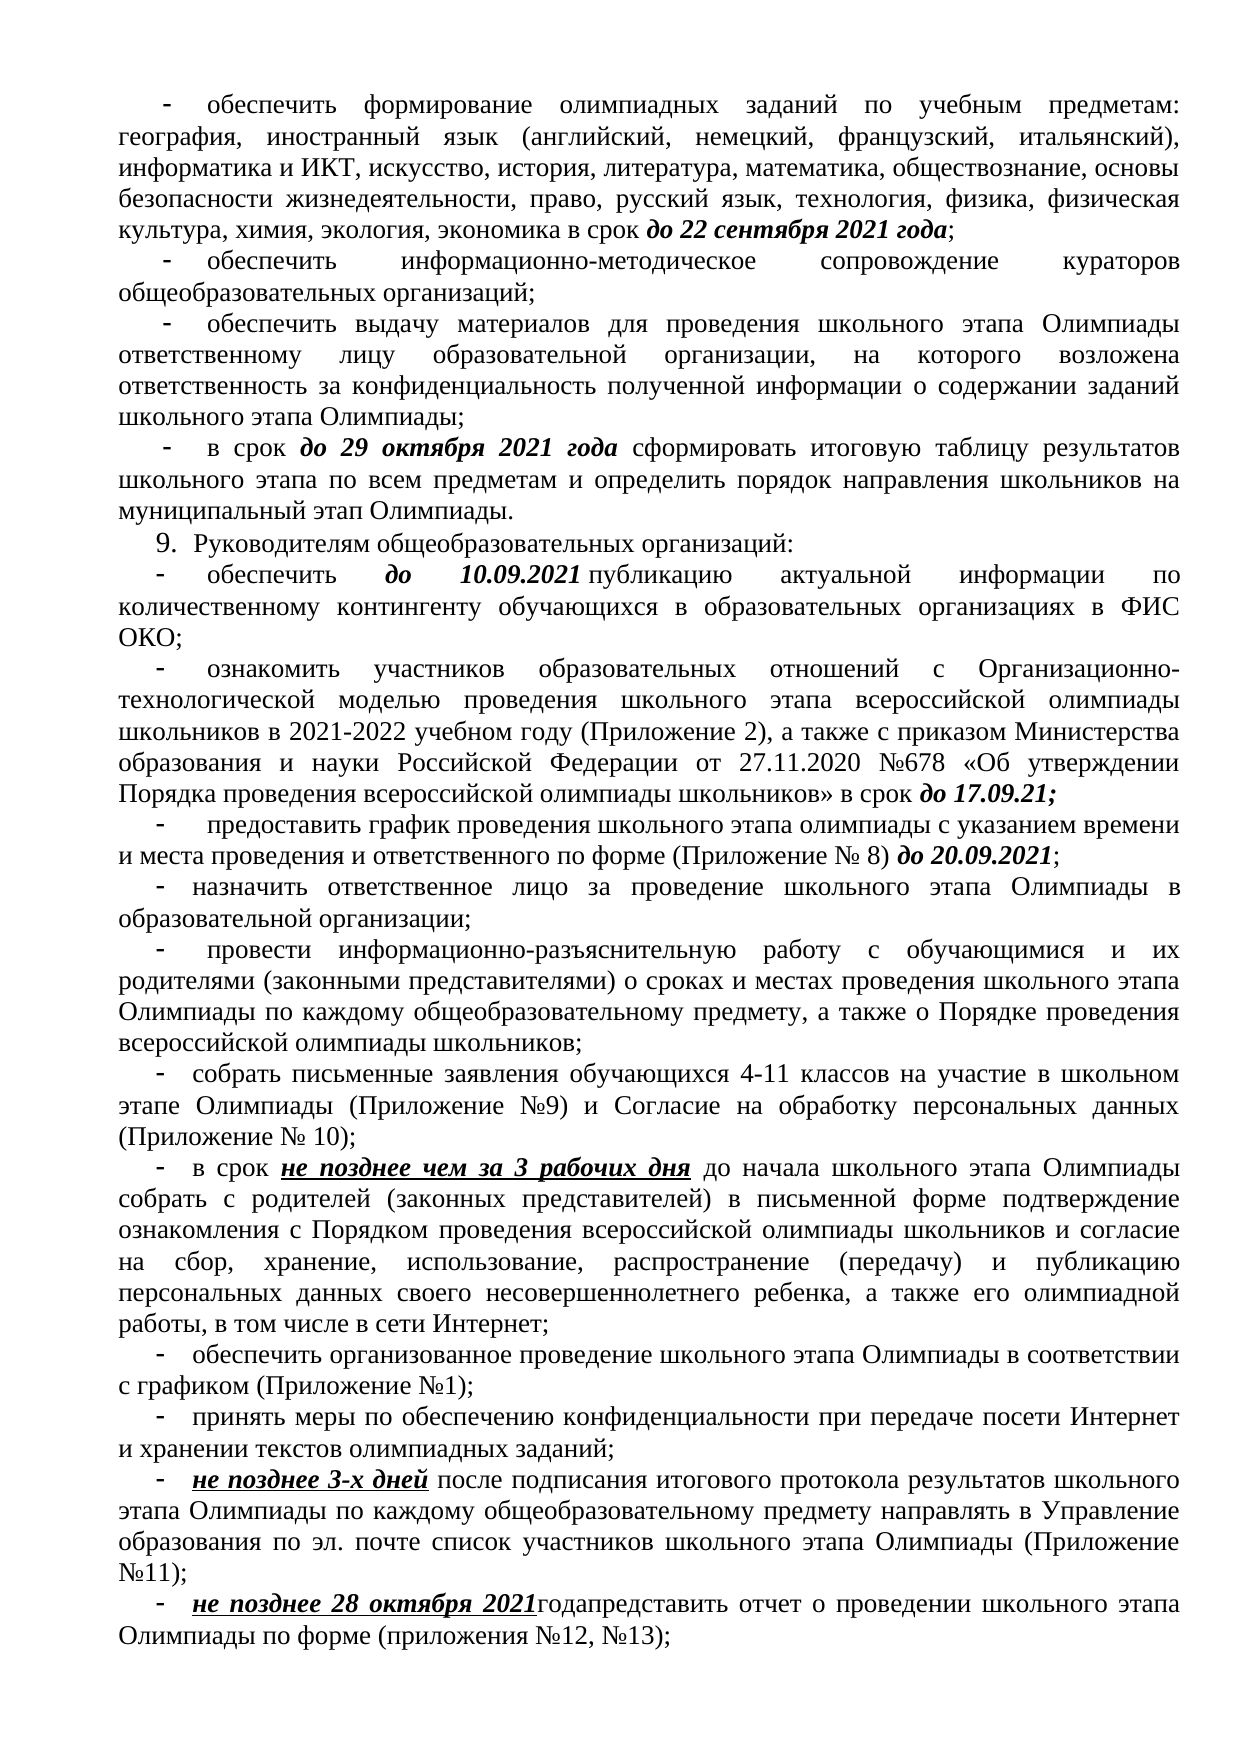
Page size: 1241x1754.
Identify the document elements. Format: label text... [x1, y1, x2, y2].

list обеспечить выдачу материалов для проведения школьного этапа Олимпиады ответственному лицу образовательной организации, на которого возложена ответственность за конфиденциальность полученной информации о содержании заданий школьного этапа Олимпиады; [118, 307, 1181, 432]
list ознакомить участников образовательных отношений с Организационно-технологической моделью проведения школьного этапа всероссийской олимпиады школьников в 2021-2022 учебном году (Приложение 2), а также с приказом Министерства образования и науки Российской Федерации от 27.11.2020 №678 «Об утверждении Порядка проведения всероссийской олимпиады школьников» в срок до 17.09.21; [118, 652, 1181, 808]
list принять меры по обеспечению конфиденциальности при передаче посети Интернет и хранении текстов олимпиадных заданий; [118, 1400, 1181, 1463]
list предоставить график проведения школьного этапа олимпиады с указанием времени и места проведения и ответственного по форме (Приложение № 8) до 20.09.2021; [118, 808, 1181, 870]
list обеспечить до 10.09.2021 публикацию актуальной информации по количественному контингенту обучающихся в образовательных организациях в ФИС ОКО; [118, 559, 1181, 652]
list обеспечить организованное проведение школьного этапа Олимпиады в соответствии с графиком (Приложение №1); [118, 1338, 1181, 1400]
list в срок не позднее чем за 3 рабочих дня до начала школьного этапа Олимпиады собрать с родителей (законных представителей) в письменной форме подтверждение ознакомления с Порядком проведения всероссийской олимпиады школьников и согласие на сбор, хранение, использование, распространение (передачу) и публикацию персональных данных своего несовершеннолетнего ребенка, а также его олимпиадной работы, в том числе в сети Интернет; [118, 1151, 1181, 1338]
list обеспечить информационно-методическое сопровождение кураторов общеобразовательных организаций; [118, 244, 1181, 307]
list Руководителям общеобразовательных организаций: [156, 525, 1181, 559]
list в срок до 29 октября 2021 года сформировать итоговую таблицу результатов школьного этапа по всем предметам и определить порядок направления школьников на муниципальный этап Олимпиады. [118, 432, 1181, 525]
list не позднее 28 октября 2021годапредставить отчет о проведении школьного этапа Олимпиады по форме (приложения №12, №13); [118, 1587, 1181, 1650]
list провести информационно-разъяснительную работу с обучающимися и их родителями (законными представителями) о сроках и местах проведения школьного этапа Олимпиады по каждому общеобразовательному предмету, а также о Порядке проведения всероссийской олимпиады школьников; [118, 933, 1181, 1057]
list назначить ответственное лицо за проведение школьного этапа Олимпиады в образовательной организации; [118, 870, 1181, 933]
list собрать письменные заявления обучающихся 4-11 классов на участие в школьном этапе Олимпиады (Приложение №9) и Согласие на обработку персональных данных (Приложение № 10); [118, 1057, 1181, 1151]
list обеспечить формирование олимпиадных заданий по учебным предметам: география, иностранный язык (английский, немецкий, французский, итальянский), информатика и ИКТ, искусство, история, литература, математика, обществознание, основы безопасности жизнедеятельности, право, русский язык, технология, физика, физическая культура, химия, экология, экономика в срок до 22 сентября 2021 года; [118, 89, 1181, 244]
list не позднее 3-х дней после подписания итогового протокола результатов школьного этапа Олимпиады по каждому общеобразовательному предмету направлять в Управление образования по эл. почте список участников школьного этапа Олимпиады (Приложение №11); [118, 1463, 1181, 1587]
